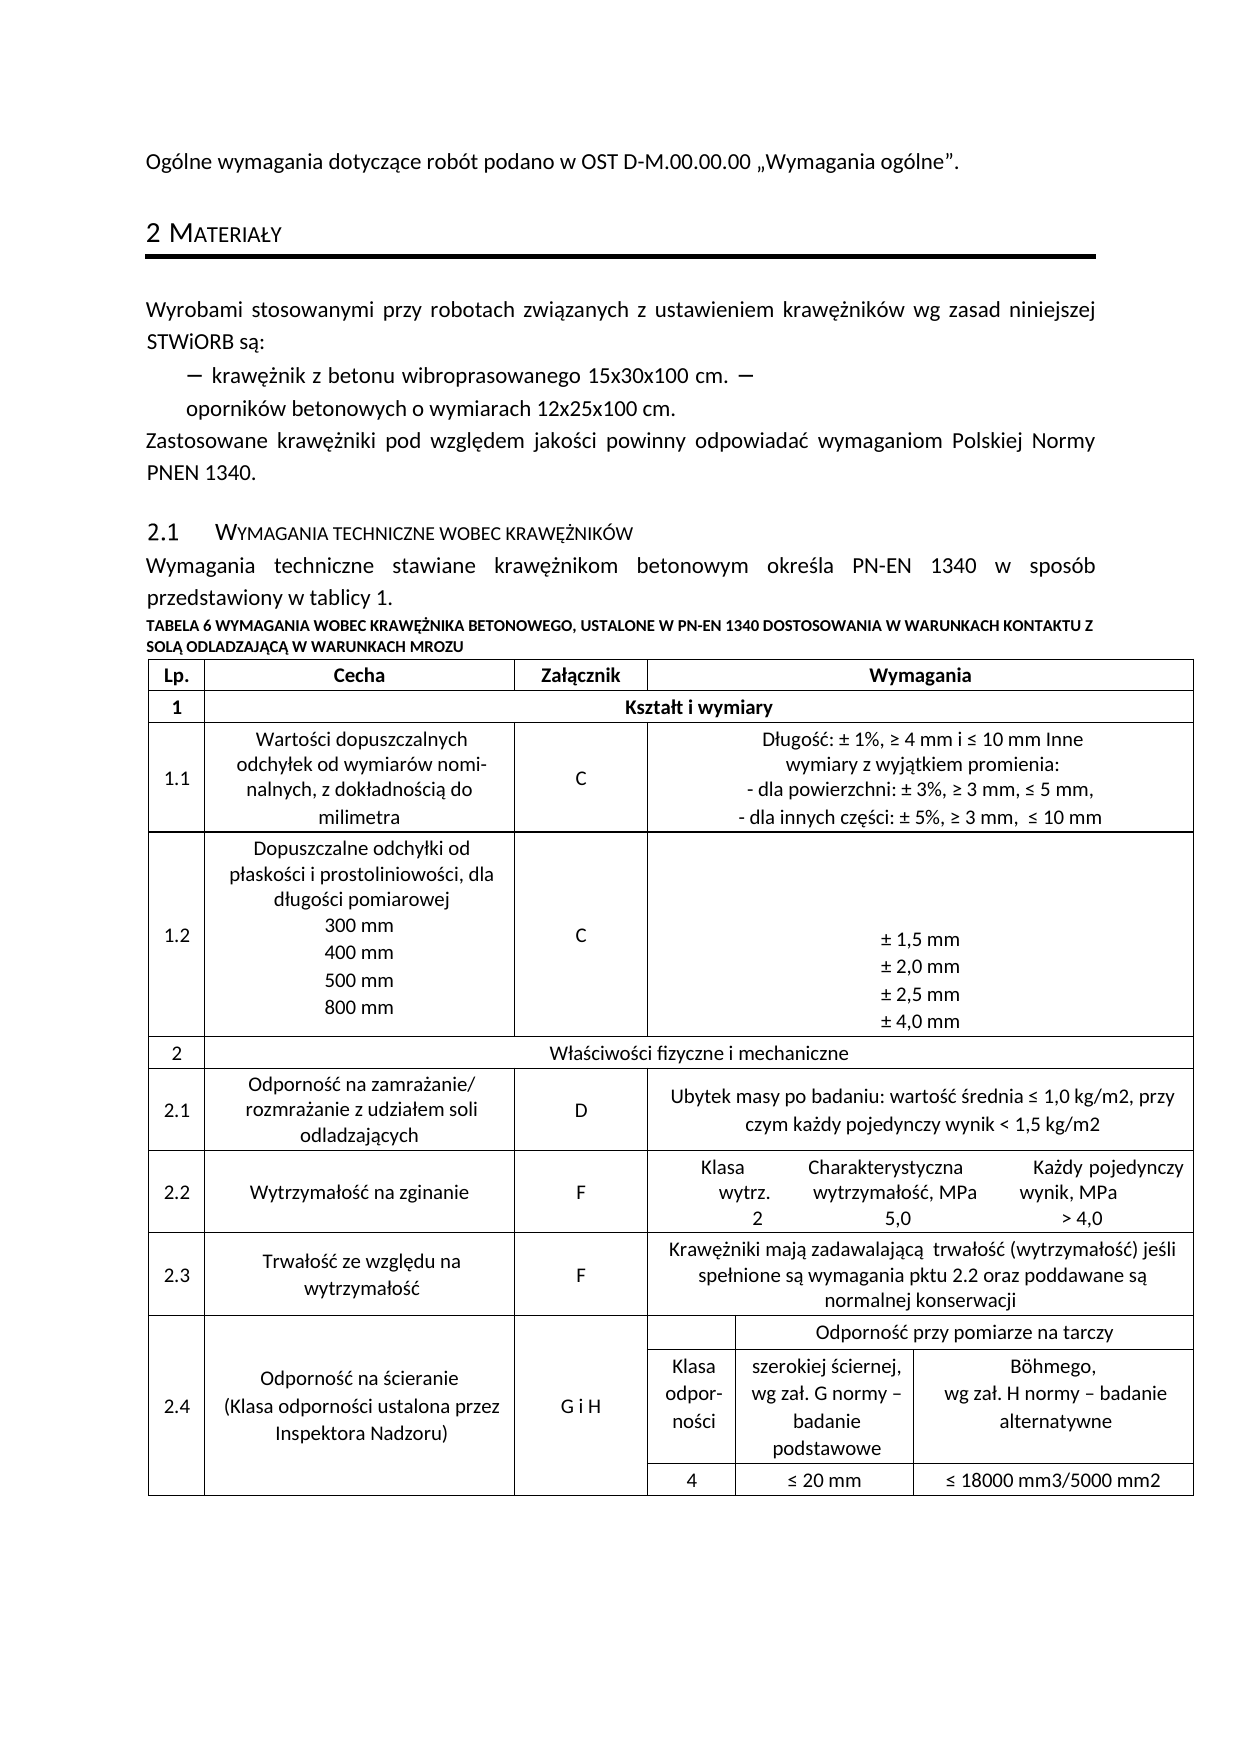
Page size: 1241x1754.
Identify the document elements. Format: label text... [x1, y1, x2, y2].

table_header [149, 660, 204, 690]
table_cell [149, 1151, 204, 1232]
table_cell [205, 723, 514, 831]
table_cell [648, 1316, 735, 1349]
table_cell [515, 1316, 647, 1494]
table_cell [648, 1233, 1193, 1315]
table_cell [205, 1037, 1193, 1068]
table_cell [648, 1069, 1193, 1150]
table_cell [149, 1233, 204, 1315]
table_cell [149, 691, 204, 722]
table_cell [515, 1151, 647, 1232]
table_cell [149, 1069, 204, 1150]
subtitle WYMAGANIA TECHNICZNE WOBEC KRAWĘŻNIKÓW [147, 516, 1097, 546]
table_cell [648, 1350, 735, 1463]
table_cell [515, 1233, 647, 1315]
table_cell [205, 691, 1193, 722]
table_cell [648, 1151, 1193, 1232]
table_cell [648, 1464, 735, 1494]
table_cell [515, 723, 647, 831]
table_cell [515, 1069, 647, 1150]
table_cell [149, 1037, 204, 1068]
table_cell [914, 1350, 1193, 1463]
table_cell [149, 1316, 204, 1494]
text Wyrobami stosowanymi przy robotach związanych z ustawieniem krawężników wg zasad niniejszej STWiORB są: [146, 296, 1097, 355]
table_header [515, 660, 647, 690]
text SOLĄ ODLADZAJĄCĄ W WARUNKACH MROZU [146, 637, 1097, 657]
text Ogólne wymagania dotyczące robót podano w OST D-M.00.00.00 „Wymagania ogólne”. [146, 147, 1097, 175]
text TABELA 6 WYMAGANIA WOBEC KRAWĘŻNIKA BETONOWEGO, USTALONE W PN-EN 1340 DOSTOSOWANIA W WARUNKACH KONTAKTU Z [146, 615, 1097, 635]
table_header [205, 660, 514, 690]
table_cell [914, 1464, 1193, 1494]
picture [147, 522, 179, 541]
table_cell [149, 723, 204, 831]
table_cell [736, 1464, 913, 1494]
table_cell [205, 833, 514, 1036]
text 2 MATERIAŁY [146, 214, 1097, 250]
text Zastosowane krawężniki pod względem jakości powinny odpowiadać wymaganiom Polskiej Normy PNEN 1340. [146, 426, 1097, 486]
text − krawężnik z betonu wibroprasowanego 15x30x100 cm. − oporników betonowych o wymiarach 12x25x100 cm. [185, 359, 755, 422]
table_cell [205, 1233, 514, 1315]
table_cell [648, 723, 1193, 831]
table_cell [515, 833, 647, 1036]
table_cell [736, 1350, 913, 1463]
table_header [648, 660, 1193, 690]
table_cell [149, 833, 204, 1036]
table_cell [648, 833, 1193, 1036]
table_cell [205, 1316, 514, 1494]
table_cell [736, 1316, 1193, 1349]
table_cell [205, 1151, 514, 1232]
text Wymagania techniczne stawiane krawężnikom betonowym określa PN-EN 1340 w sposób przedstawiony w tablicy 1. [146, 551, 1097, 611]
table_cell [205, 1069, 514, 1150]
